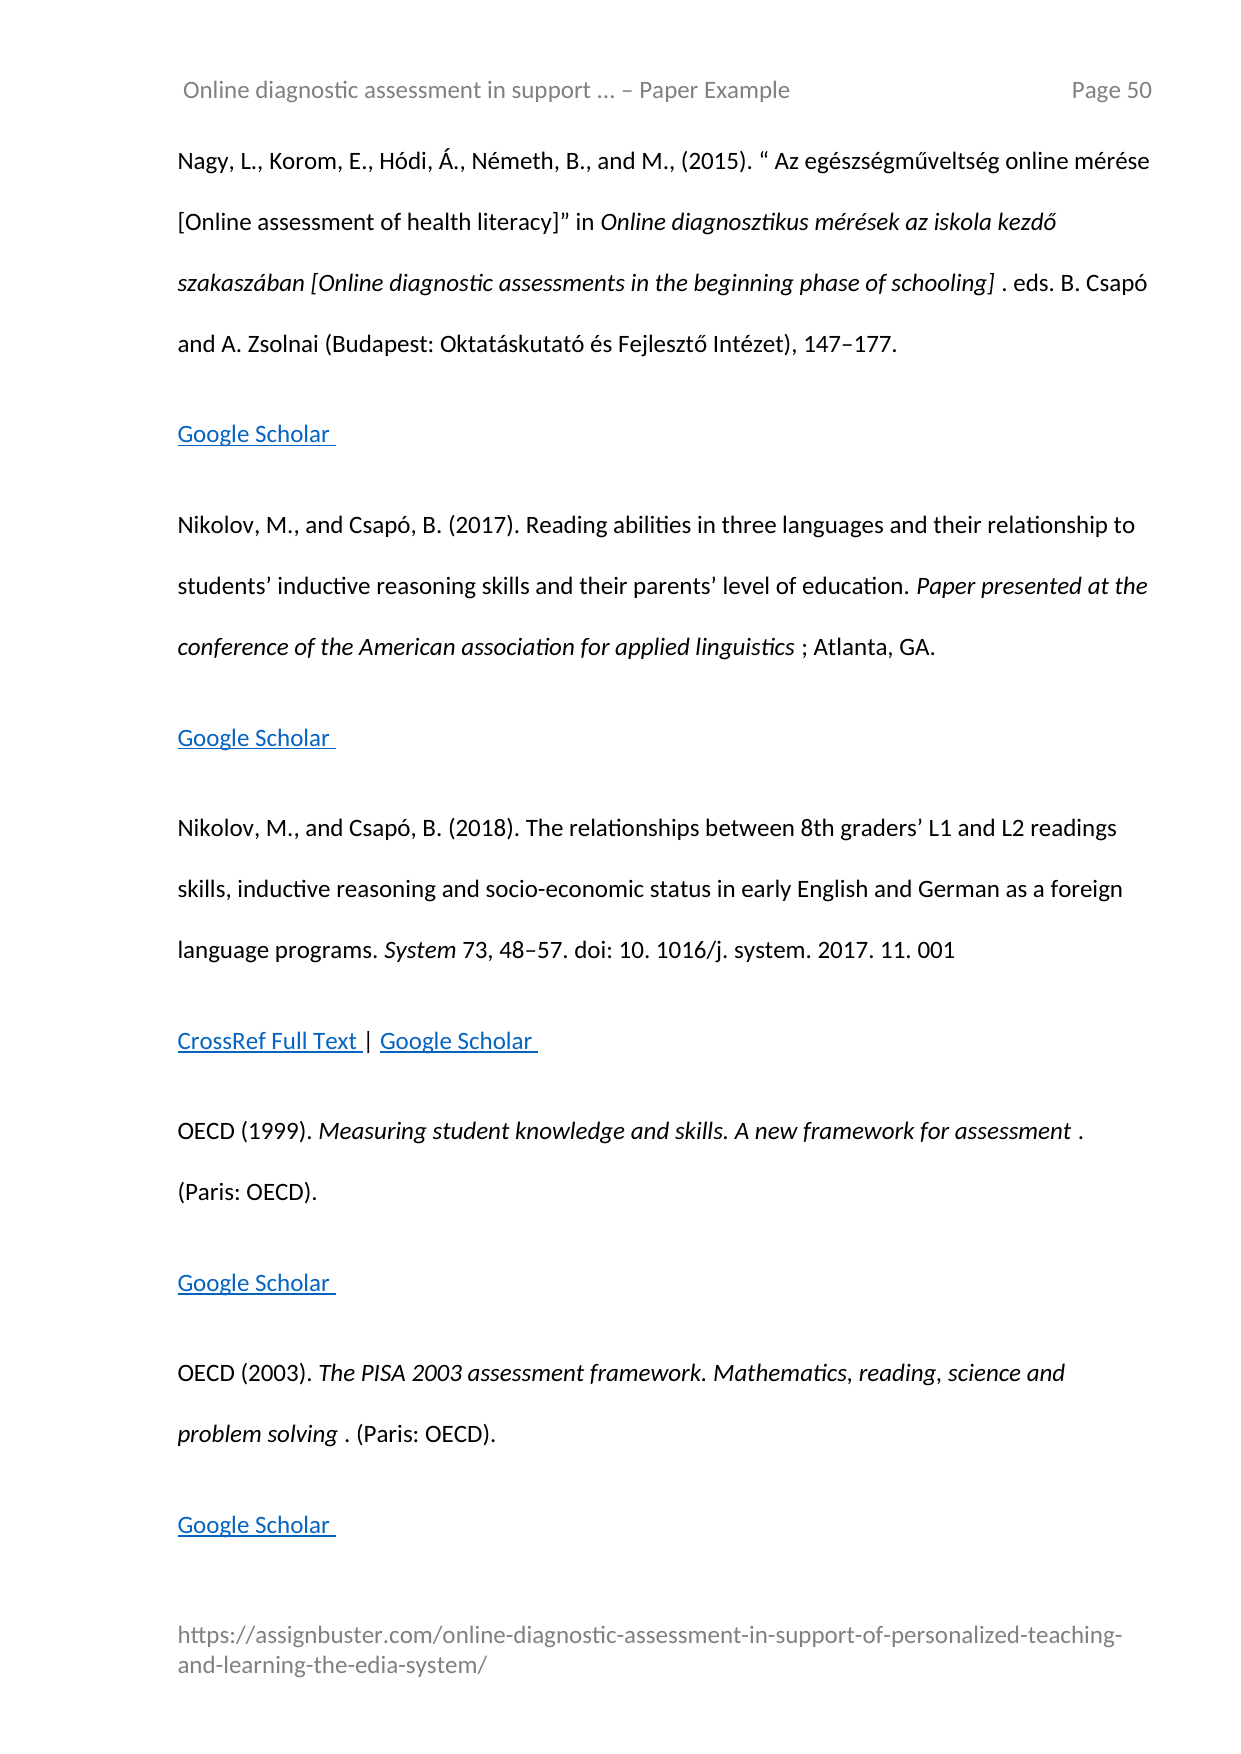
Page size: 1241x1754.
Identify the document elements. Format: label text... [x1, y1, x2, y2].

text Nagy, L., Korom, E., Hódi, Á., Németh, B., and M., (2015). “ Az egészségműveltség online mérése [Online assessment of health literacy]” in Online diagnosztikus mérések az iskola kezdő szakaszában [Online diagnostic assessments in the beginning phase of schooling] . eds. B. Csapó and A. Zsolnai (Budapest: Oktatáskutató és Fejlesztő Intézet), 147–177. [177, 145, 1152, 359]
text CrossRef Full Text | Google Scholar [177, 1025, 1152, 1055]
text OECD (2003). The PISA 2003 assessment framework. Mathematics, reading, science and problem solving . (Paris: OECD). [177, 1357, 1152, 1449]
text Google Scholar [177, 1509, 1152, 1539]
text OECD (1999). Measuring student knowledge and skills. A new framework for assessment . (Paris: OECD). [177, 1115, 1152, 1207]
text Google Scholar [177, 1267, 1152, 1297]
text Google Scholar [177, 722, 1152, 752]
text Nikolov, M., and Csapó, B. (2017). Reading abilities in three languages and their relationship to students’ inductive reasoning skills and their parents’ level of education. Paper presented at the conference of the American association for applied linguistics ; Atlanta, GA. [177, 509, 1152, 662]
text Google Scholar [177, 419, 1152, 449]
text Nikolov, M., and Csapó, B. (2018). The relationships between 8th graders’ L1 and L2 readings skills, inductive reasoning and socio-economic status in early English and German as a foreign language programs. System 73, 48–57. doi: 10. 1016/j. system. 2017. 11. 001 [177, 812, 1152, 965]
